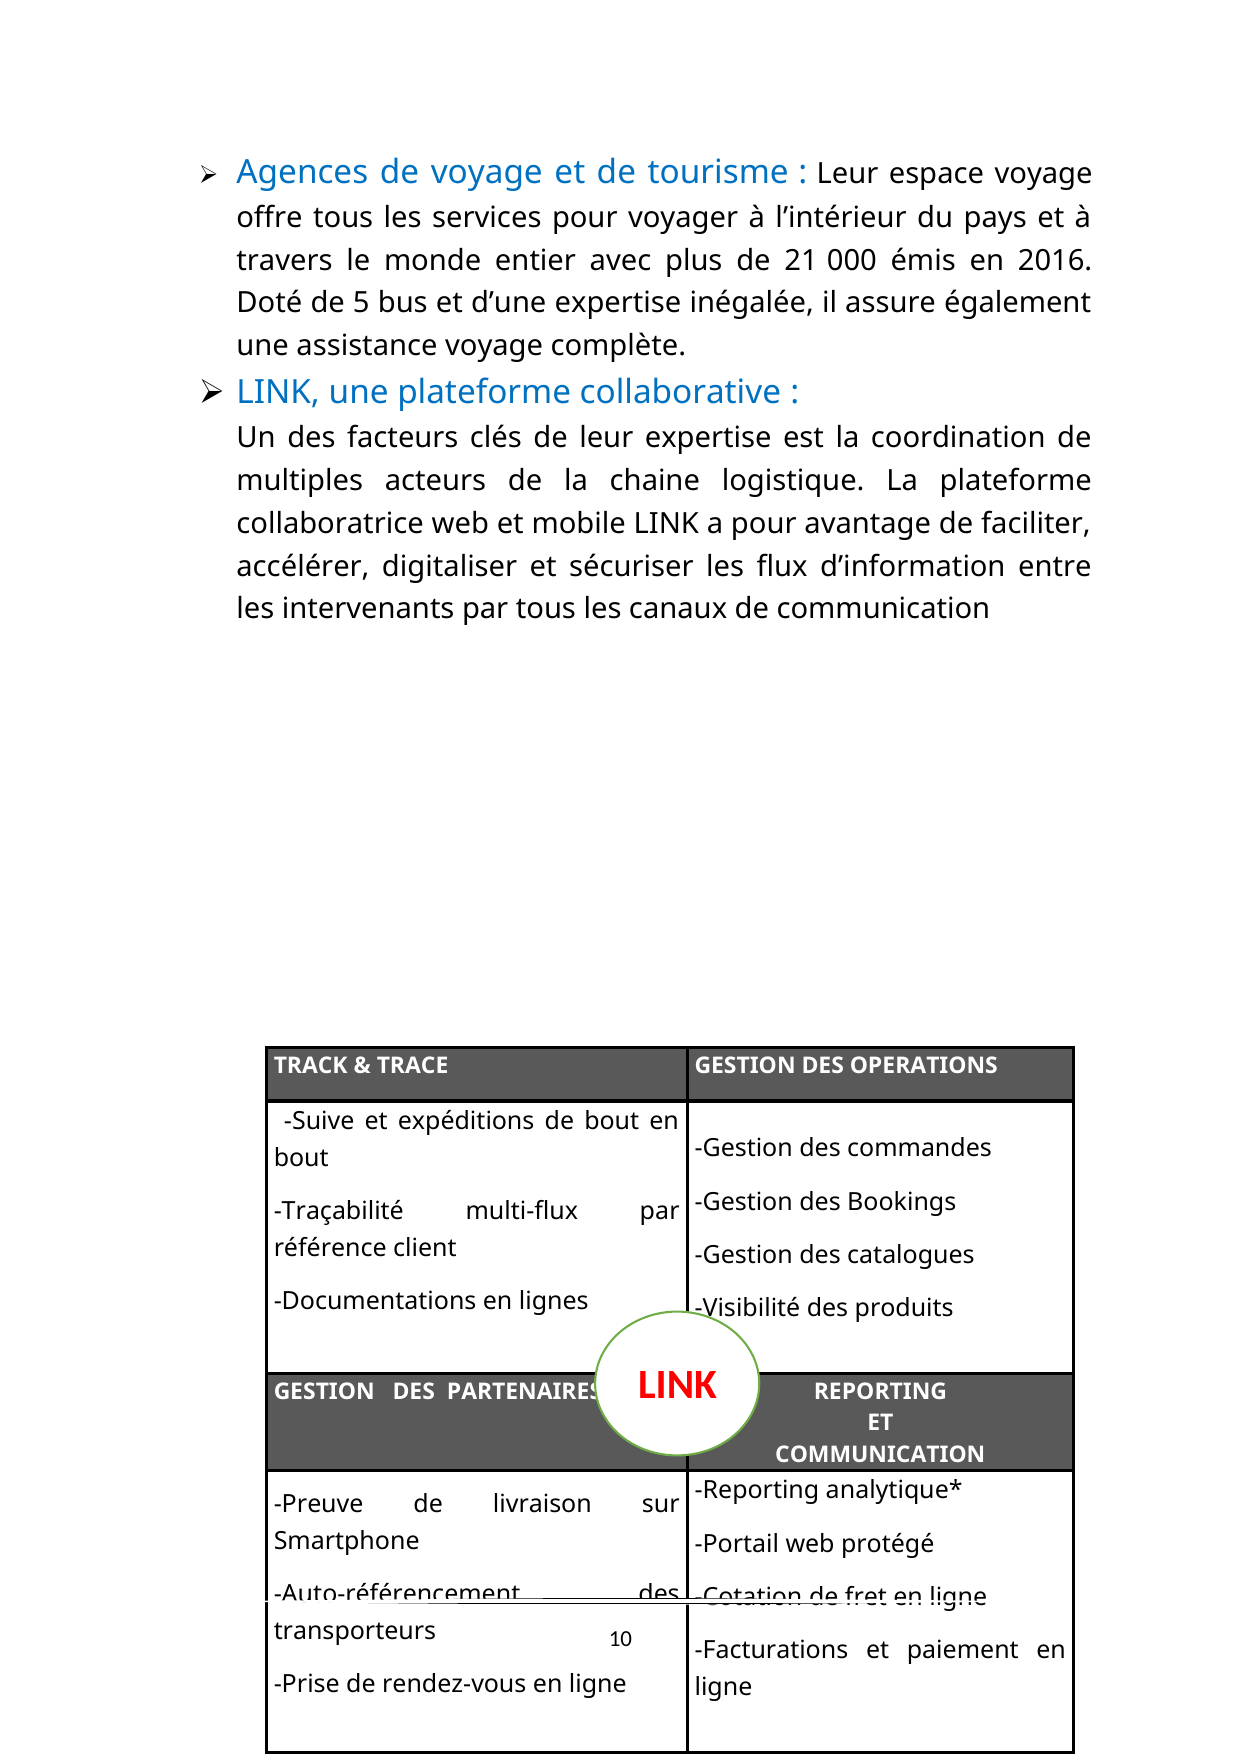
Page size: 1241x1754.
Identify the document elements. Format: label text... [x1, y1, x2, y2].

table_cell -Gestion des commandes -Gestion des Bookings -Gestion des catalogues -Visibilité des produits [689, 1103, 1072, 1372]
table_cell -Reporting analytique* -Portail web protégé -Cotation de fret en ligne -Facturations et paiement en ligne [689, 1472, 1072, 1751]
table_header TRACK & TRACE [268, 1049, 686, 1099]
table_cell -Preuve de livraison sur Smartphone -Auto-référencement des transporteurs -Prise de rendez-vous en ligne - [268, 1603, 686, 1751]
list LINK, une plateforme collaborative : [199, 367, 1093, 413]
list Agences de voyage et de tourisme : Leur espace voyage offre tous les services pour voyager à l’intérieur du pays et à travers le monde entier avec plus de 21 000 émis en 2016. Doté de 5 bus et d’une expertise inégalée, il assure également une assistance voyage complète. [199, 148, 1093, 364]
table_cell GESTION DES PARTENAIRES [268, 1375, 686, 1469]
table_cell REPORTING ET COMMUNICATION [689, 1375, 1072, 1469]
table_header GESTION DES OPERATIONS [689, 1049, 1072, 1099]
list Un des facteurs clés de leur expertise est la coordination de multiples acteurs de la chaine logistique. La plateforme collaboratrice web et mobile LINK a pour avantage de faciliter, accélérer, digitaliser et sécuriser les flux d’information entre les intervenants par tous les canaux de communication [236, 416, 1093, 627]
table_cell -Preuve de livraison sur Smartphone -Auto-référencement des transporteurs -Prise de rendez-vous en ligne - [268, 1472, 686, 1600]
table_cell -Suive et expéditions de bout en bout -Traçabilité multi-flux par référence client -Documentations en lignes [268, 1103, 686, 1372]
